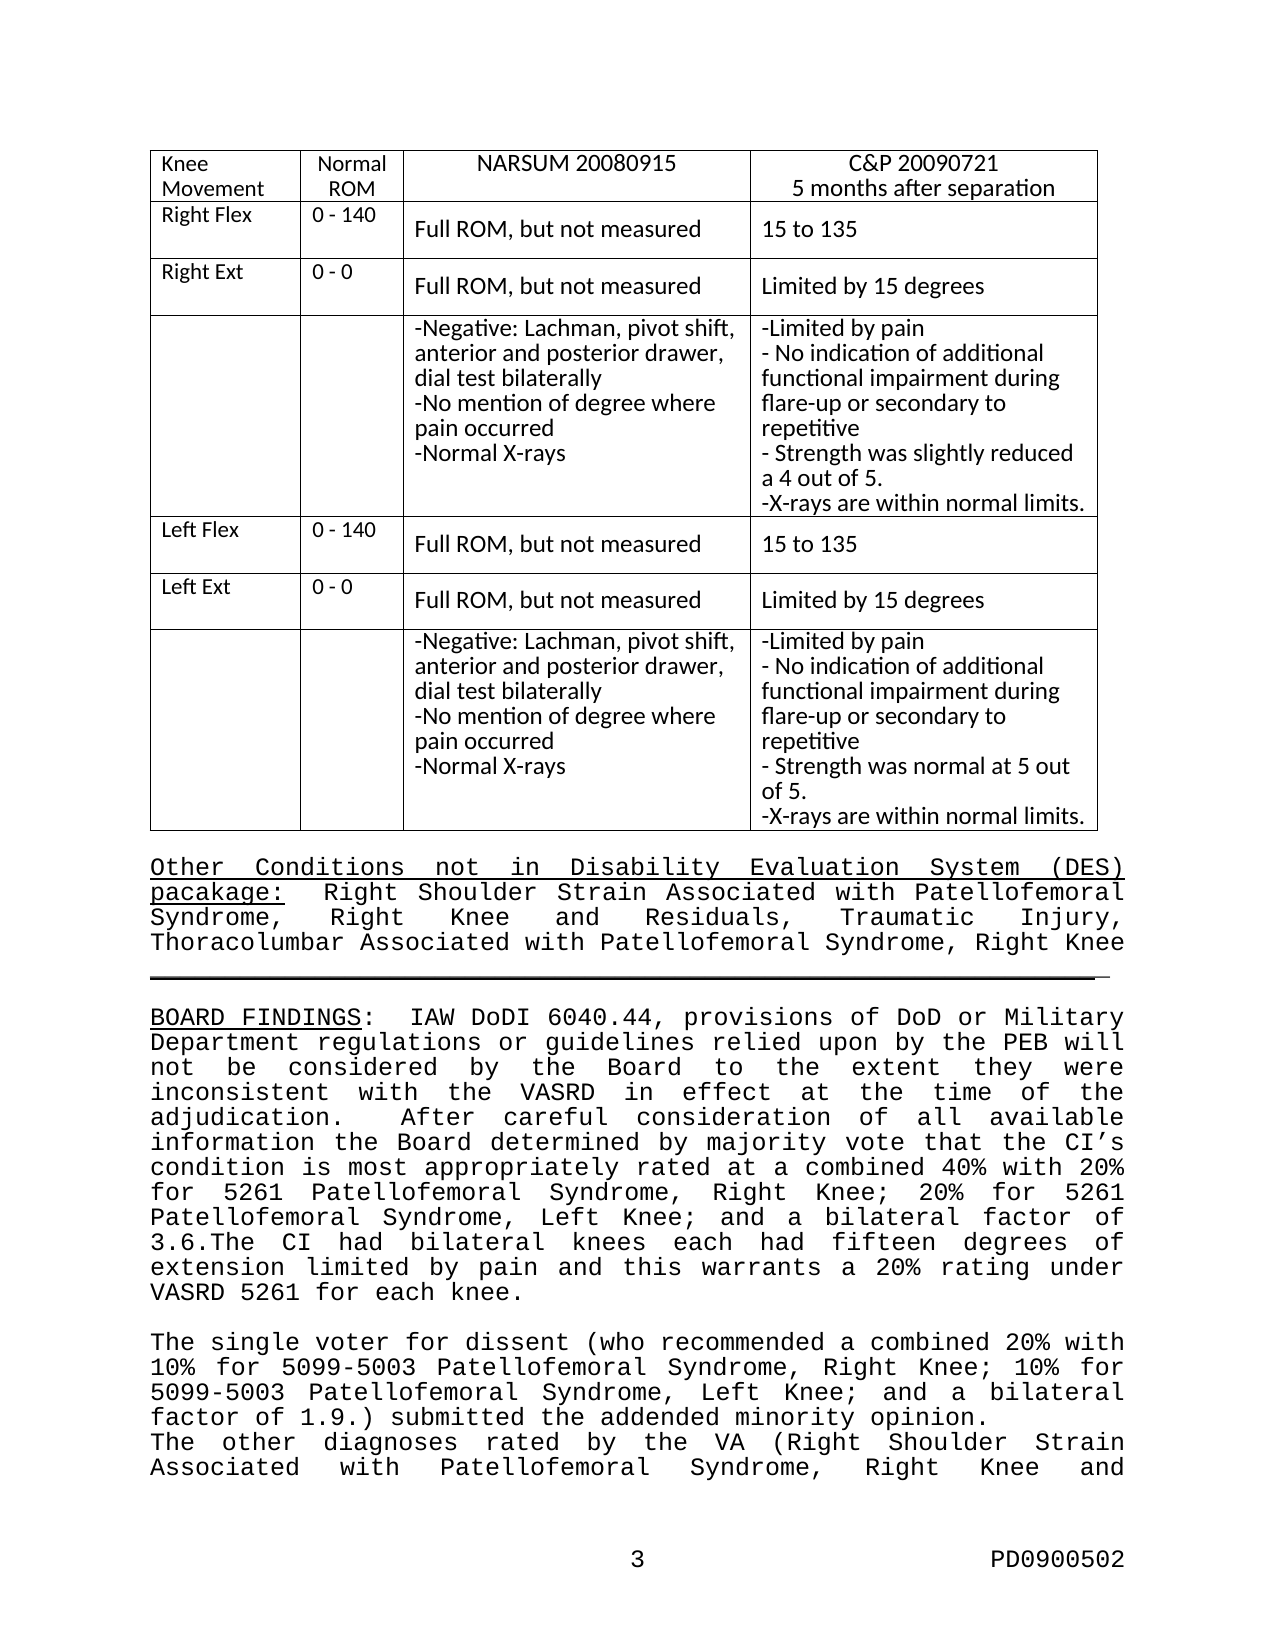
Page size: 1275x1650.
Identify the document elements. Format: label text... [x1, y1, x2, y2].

table_cell Right Ext [151, 259, 300, 315]
table_cell Full ROM, but not measured [404, 574, 750, 628]
table_cell Limited by 15 degrees [751, 259, 1097, 315]
table_cell 0 - 0 [301, 259, 403, 315]
table_header C&P 20090721 5 months after separation [751, 151, 1097, 201]
table_cell 0 - 0 [301, 574, 403, 628]
table_cell -Negative: Lachman, pivot shift, anterior and posterior drawer, dial test bilaterally -No mention of degree where pain occurred -Normal X-rays [404, 630, 750, 829]
table_cell Right Flex [151, 202, 300, 258]
table_cell [151, 630, 300, 829]
table_cell 15 to 135 [751, 517, 1097, 573]
table_cell Left Flex [151, 517, 300, 573]
table_cell Full ROM, but not measured [404, 202, 750, 258]
text BOARD FINDINGS: IAW DoDI 6040.44, provisions of DoD or Military Department regulations or guidelines relied upon by the PEB will not be considered by the Board to the extent they were inconsistent with the VASRD in effect at the time of the adjudication. After careful consideration of all available information the Board determined by majority vote that the CI’s condition is most appropriately rated at a combined 40% with 20% for 5261 Patellofemoral Syndrome, Right Knee; 20% for 5261 Patellofemoral Syndrome, Left Knee; and a bilateral factor of 3.6.The CI had bilateral knees each had fifteen degrees of extension limited by pain and this warrants a 20% rating under VASRD 5261 for each knee. [150, 1006, 1125, 1306]
table_cell -Negative: Lachman, pivot shift, anterior and posterior drawer, dial test bilaterally -No mention of degree where pain occurred -Normal X-rays [404, 316, 750, 516]
table_cell [151, 316, 300, 516]
table_header Normal ROM [301, 151, 403, 201]
table_header Knee Movement [151, 151, 300, 201]
table_cell -Limited by pain - No indication of additional functional impairment during flare-up or secondary to repetitive - Strength was normal at 5 out of 5. -X-rays are within normal limits. [751, 630, 1097, 829]
text The single voter for dissent (who recommended a combined 20% with 10% for 5099-5003 Patellofemoral Syndrome, Right Knee; 10% for 5099-5003 Patellofemoral Syndrome, Left Knee; and a bilateral factor of 1.9.) submitted the addended minority opinion. [150, 1331, 1125, 1431]
table_cell Left Ext [151, 574, 300, 628]
table_cell Full ROM, but not measured [404, 259, 750, 315]
text Other Conditions not in Disability Evaluation System (DES) pacakage: Right Shoulder Strain Associated with Patellofemoral Syndrome, Right Knee and Residuals, Traumatic Injury, Thoracolumbar Associated with Patellofemoral Syndrome, Right Knee [150, 856, 1125, 878]
table_cell Limited by 15 degrees [751, 574, 1097, 628]
text ________________________________________________________________ [150, 956, 1125, 981]
table_cell [301, 630, 403, 829]
table_cell [301, 316, 403, 516]
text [150, 1431, 1125, 1481]
table_cell Full ROM, but not measured [404, 517, 750, 573]
table_cell 0 - 140 [301, 517, 403, 573]
table_cell 15 to 135 [751, 202, 1097, 258]
text Other Conditions not in Disability Evaluation System (DES) pacakage: Right Shoulder Strain Associated with Patellofemoral Syndrome, Right Knee and Residuals, Traumatic Injury, Thoracolumbar Associated with Patellofemoral Syndrome, Right Knee [150, 880, 1125, 956]
table_header NARSUM 20080915 [404, 151, 750, 201]
table_cell -Limited by pain - No indication of additional functional impairment during flare-up or secondary to repetitive - Strength was slightly reduced a 4 out of 5. -X-rays are within normal limits. [751, 316, 1097, 516]
table_cell 0 - 140 [301, 202, 403, 258]
